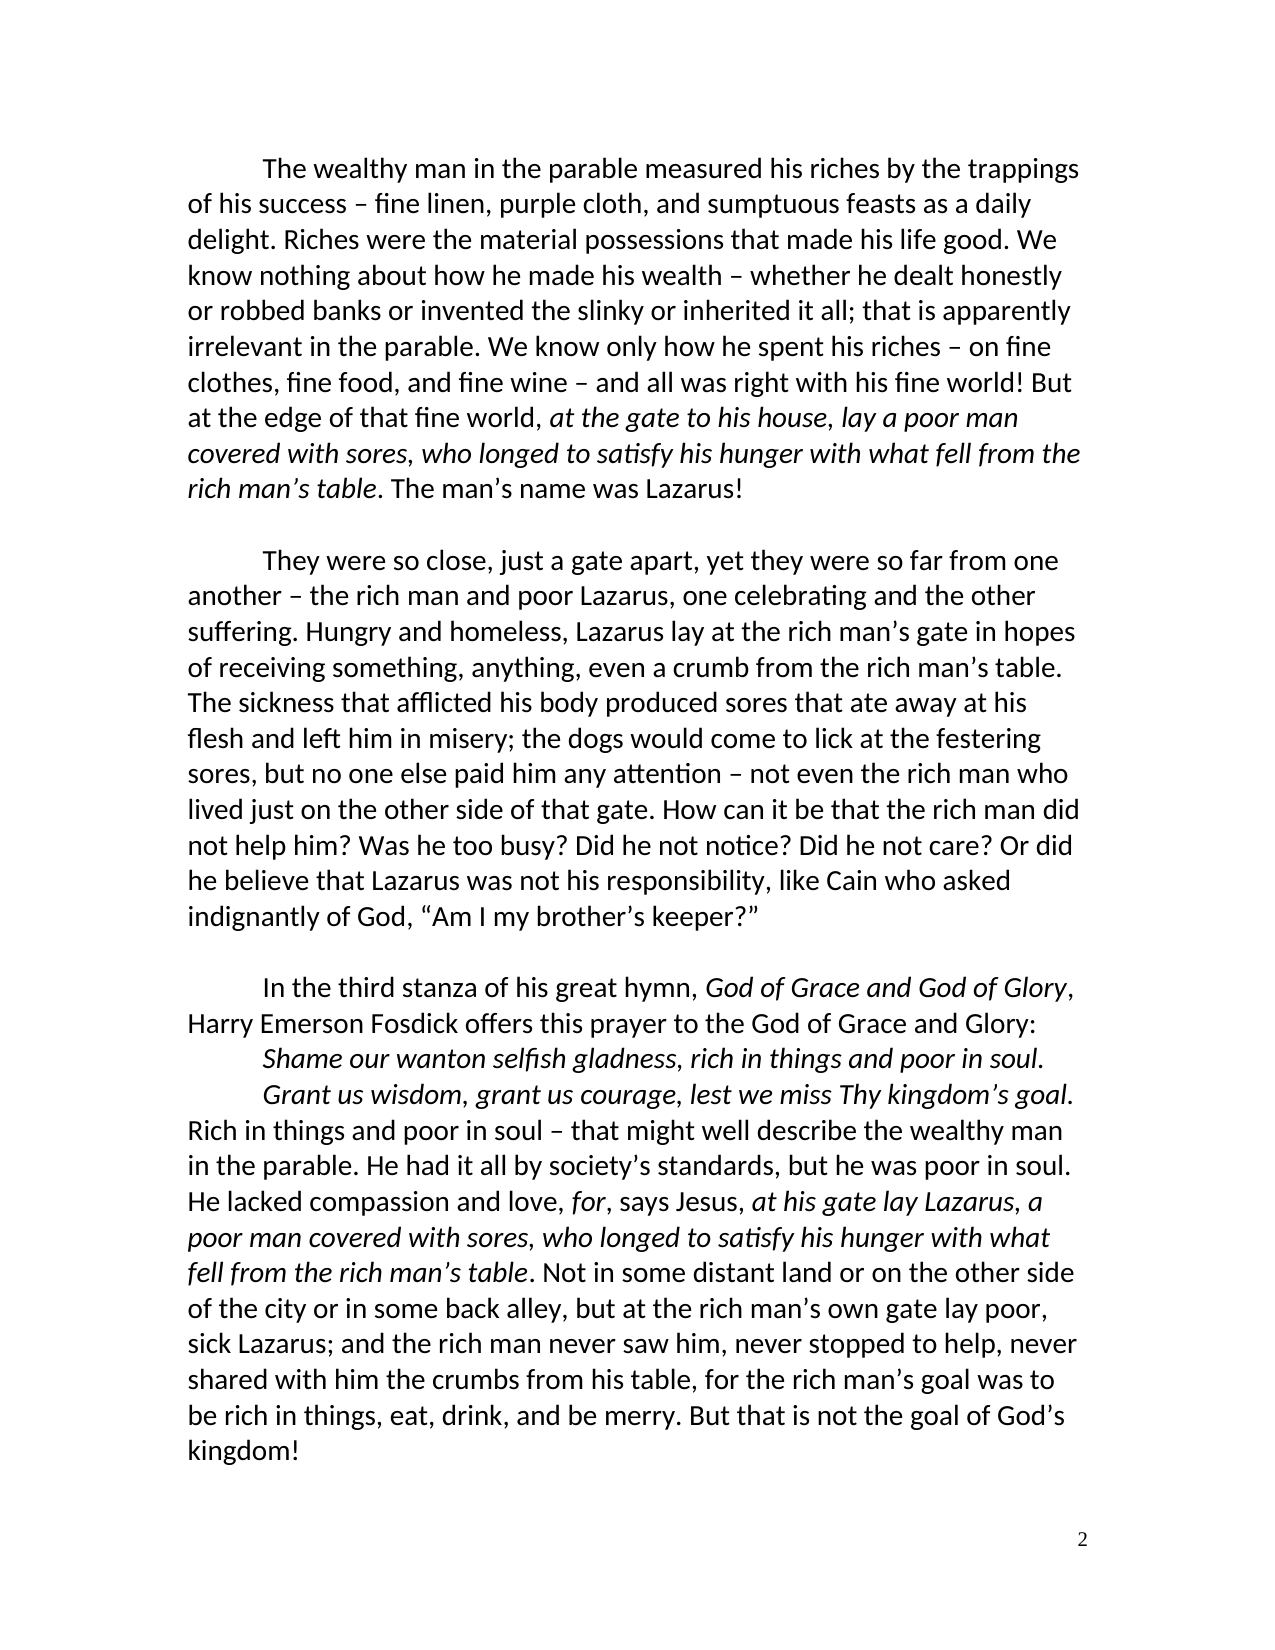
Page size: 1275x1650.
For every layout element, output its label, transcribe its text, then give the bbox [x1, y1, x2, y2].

text Rich in things and poor in soul – that might well describe the wealthy man in the parable. He had it all by society’s standards, but he was poor in soul. He lacked compassion and love, for, says Jesus, at his gate lay Lazarus, a poor man covered with sores, who longed to satisfy his hunger with what fell from the rich man’s table. Not in some distant land or on the other side of the city or in some back alley, but at the rich man’s own gate lay poor, sick Lazarus; and the rich man never saw him, never stopped to help, never shared with him the crumbs from his table, for the rich man’s goal was to be rich in things, eat, drink, and be merry. But that is not the goal of God’s kingdom! [187, 1112, 1087, 1468]
text Shame our wanton selfish gladness, rich in things and poor in soul. [262, 1041, 1087, 1076]
text They were so close, just a gate apart, yet they were so far from one another – the rich man and poor Lazarus, one celebrating and the other suffering. Hungry and homeless, Lazarus lay at the rich man’s gate in hopes of receiving something, anything, even a crumb from the rich man’s table. The sickness that afflicted his body produced sores that ate away at his flesh and left him in misery; the dogs would come to lick at the festering sores, but no one else paid him any attention – not even the rich man who lived just on the other side of that gate. How can it be that the rich man did not help him? Was he too busy? Did he not notice? Did he not care? Or did he believe that Lazarus was not his responsibility, like Cain who asked indignantly of God, “Am I my brother’s keeper?” [187, 542, 1087, 934]
text The wealthy man in the parable measured his riches by the trappings of his success – fine linen, purple cloth, and sumptuous feasts as a daily delight. Riches were the material possessions that made his life good. We know nothing about how he made his wealth – whether he dealt honestly or robbed banks or invented the slinky or inherited it all; that is apparently irrelevant in the parable. We know only how he spent his riches – on fine clothes, fine food, and fine wine – and all was right with his fine world! But at the edge of that fine world, at the gate to his house, lay a poor man covered with sores, who longed to satisfy his hunger with what fell from the rich man’s table. The man’s name was Lazarus! [187, 150, 1087, 506]
text Grant us wisdom, grant us courage, lest we miss Thy kingdom’s goal. [262, 1076, 1087, 1112]
text In the third stanza of his great hymn, God of Grace and God of Glory, Harry Emerson Fosdick offers this prayer to the God of Grace and Glory: [187, 969, 1087, 1041]
